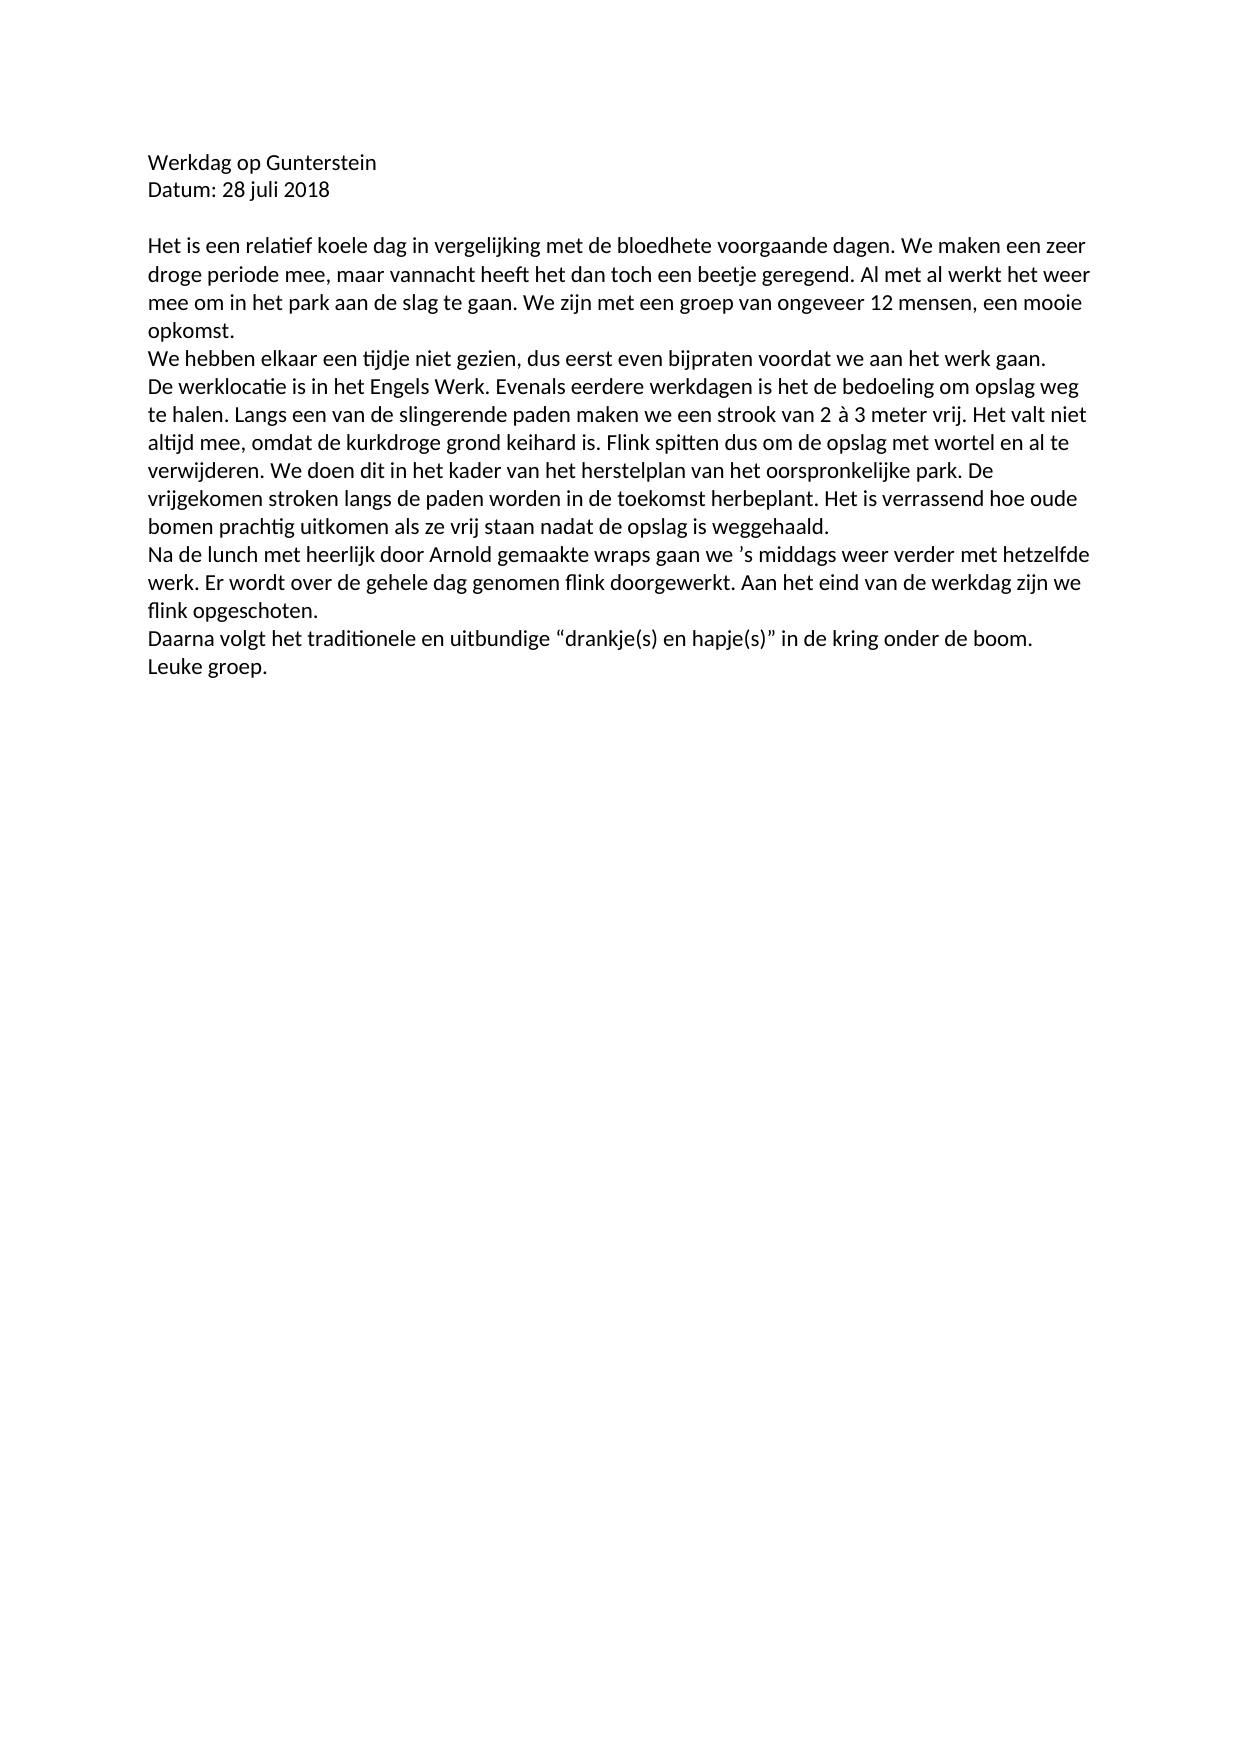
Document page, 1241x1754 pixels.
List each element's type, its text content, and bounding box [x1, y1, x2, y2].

text We hebben elkaar een tijdje niet gezien, dus eerst even bijpraten voordat we aan het werk gaan. [148, 344, 1093, 372]
text Na de lunch met heerlijk door Arnold gemaakte wraps gaan we ’s middags weer verder met hetzelfde werk. Er wordt over de gehele dag genomen flink doorgewerkt. Aan het eind van de werkdag zijn we flink opgeschoten. [148, 540, 1093, 624]
text Het is een relatief koele dag in vergelijking met de bloedhete voorgaande dagen. We maken een zeer droge periode mee, maar vannacht heeft het dan toch een beetje geregend. Al met al werkt het weer mee om in het park aan de slag te gaan. We zijn met een groep van ongeveer 12 mensen, een mooie opkomst. [148, 232, 1093, 344]
text Daarna volgt het traditionele en uitbundige “drankje(s) en hapje(s)” in de kring onder de boom. Leuke groep. [148, 624, 1093, 680]
text Werkdag op Gunterstein [148, 148, 1093, 176]
text De werklocatie is in het Engels Werk. Evenals eerdere werkdagen is het de bedoeling om opslag weg te halen. Langs een van de slingerende paden maken we een strook van 2 à 3 meter vrij. Het valt niet altijd mee, omdat de kurkdroge grond keihard is. Flink spitten dus om de opslag met wortel en al te verwijderen. We doen dit in het kader van het herstelplan van het oorspronkelijke park. De vrijgekomen stroken langs de paden worden in de toekomst herbeplant. Het is verrassend hoe oude bomen prachtig uitkomen als ze vrij staan nadat de opslag is weggehaald. [148, 372, 1093, 540]
text Datum: 28 juli 2018 [148, 176, 1093, 204]
